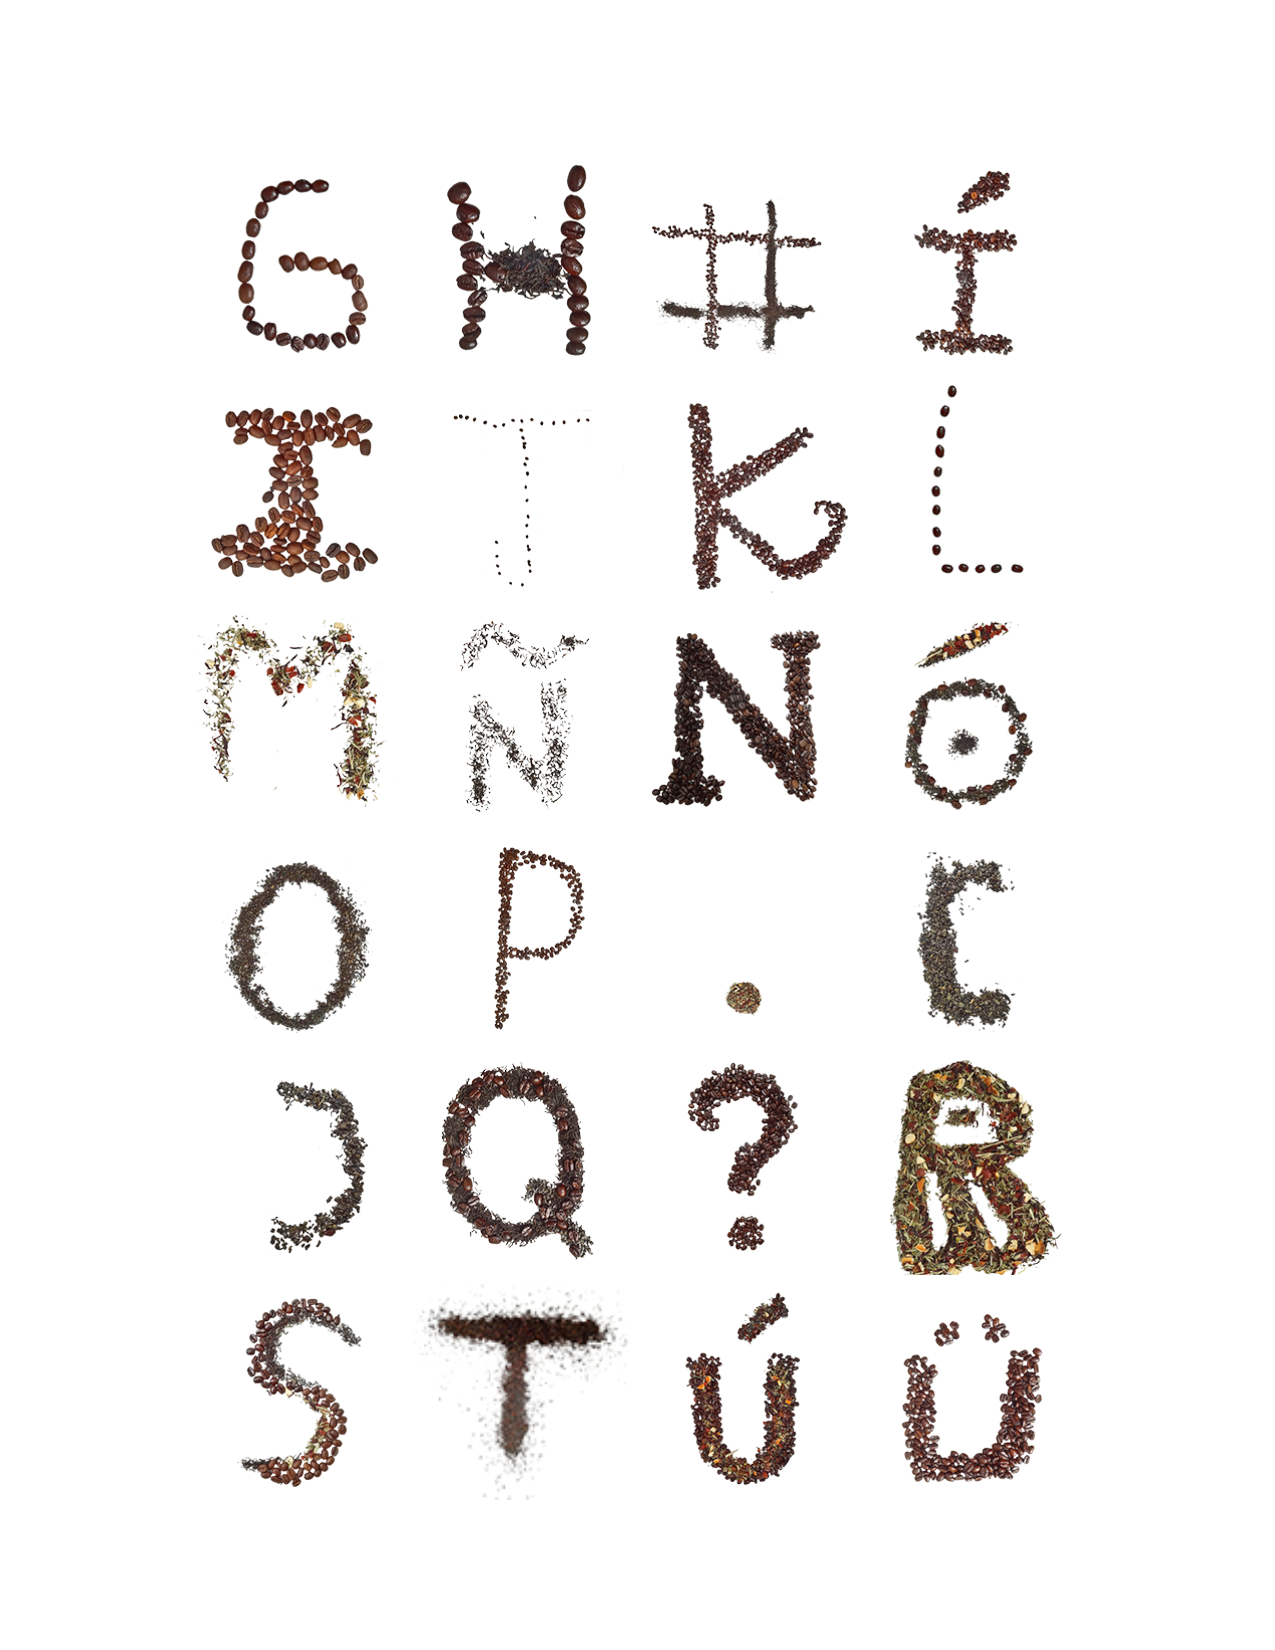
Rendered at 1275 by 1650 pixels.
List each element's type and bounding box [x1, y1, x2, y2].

picture [187, 150, 1079, 1500]
